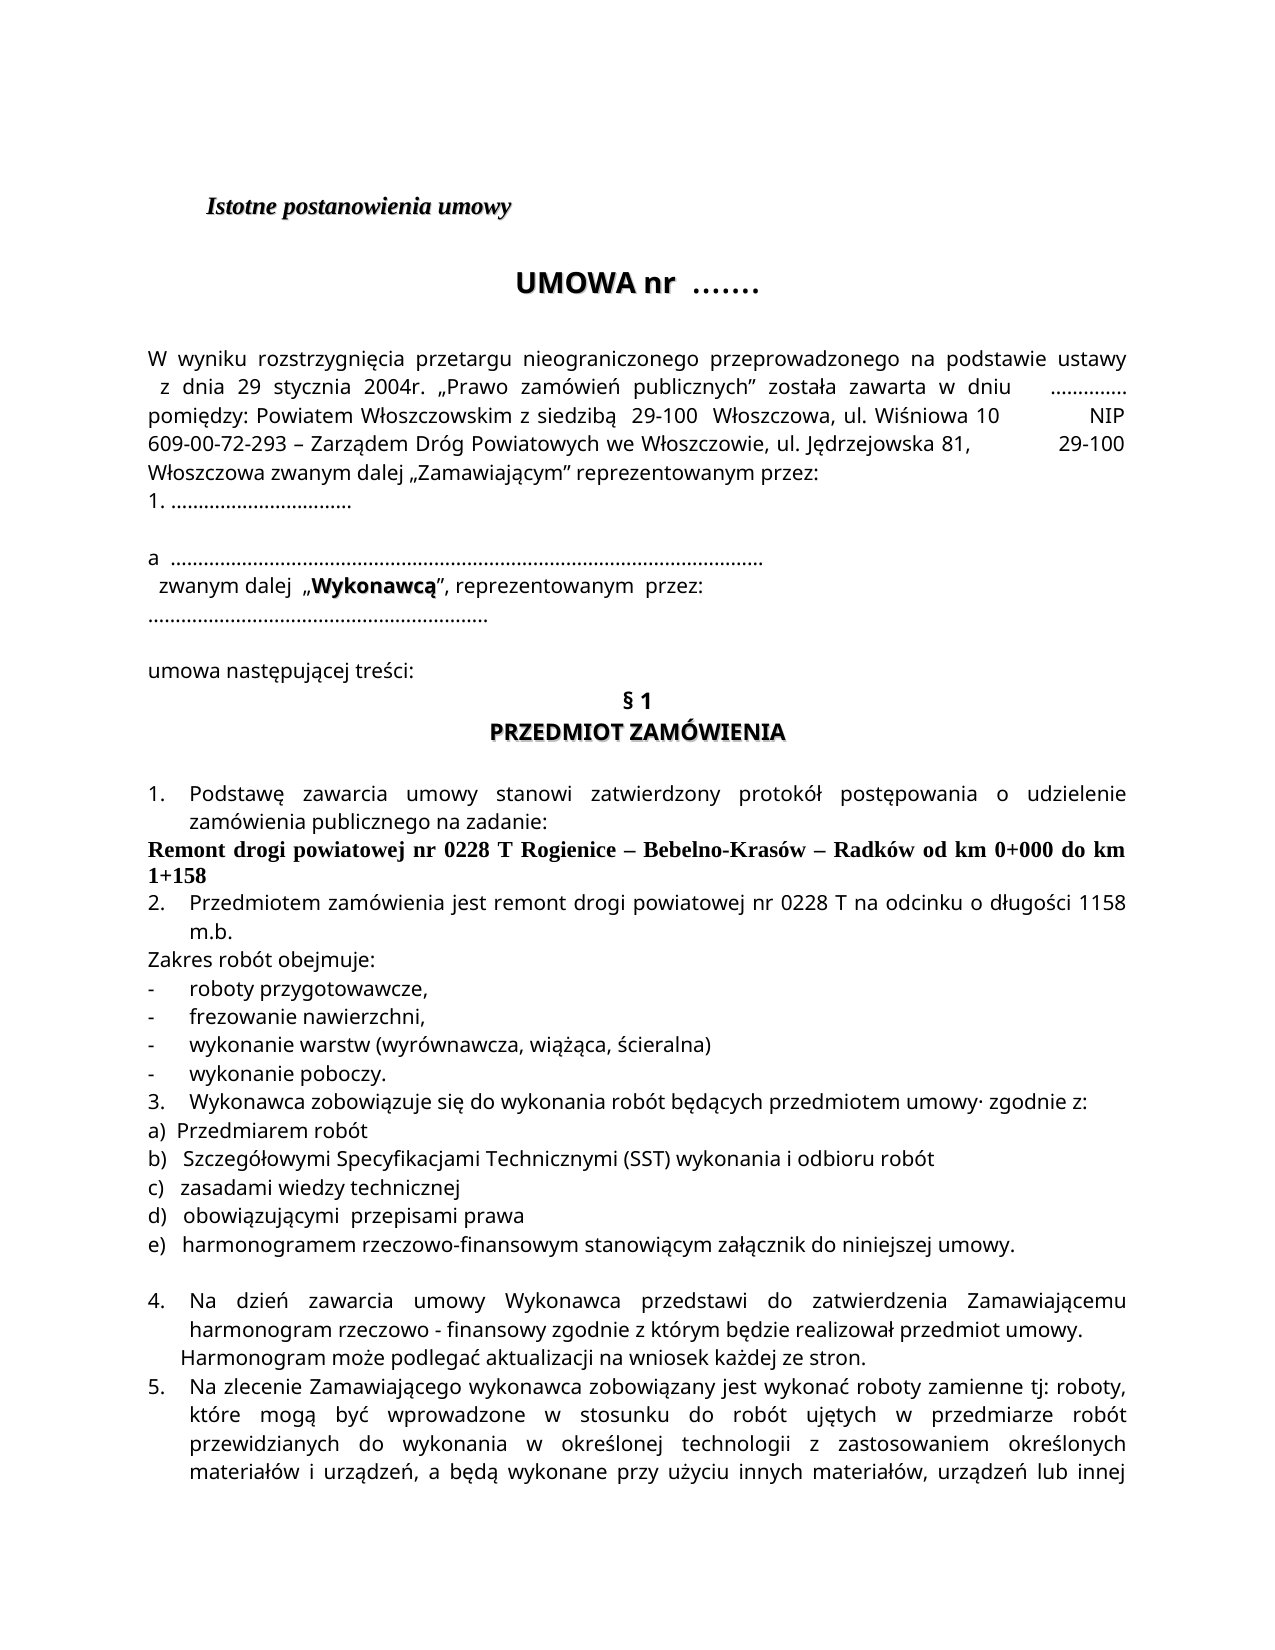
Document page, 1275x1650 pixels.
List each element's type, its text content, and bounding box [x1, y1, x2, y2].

title PRZEDMIOT ZAMÓWIENIA [148, 716, 1127, 748]
list a) Przedmiarem robót [148, 1116, 1127, 1144]
text Zakres robót obejmuje: [148, 945, 1127, 974]
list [148, 1372, 1127, 1486]
text …………………………………………………….. [148, 600, 1127, 628]
title b) Szczegółowymi Specyfikacjami Technicznymi (SST) wykonania i odbioru robót [148, 1144, 1127, 1173]
list wykonanie poboczy. [148, 1059, 1127, 1087]
title d) obowiązującymi przepisami prawa [148, 1201, 1127, 1230]
list roboty przygotowawcze, [148, 974, 1127, 1002]
title Harmonogram może podlegać aktualizacji na wniosek każdej ze stron. [148, 1343, 1127, 1372]
text 1. …………………………… [148, 486, 1127, 514]
title umowa następującej treści: [148, 657, 1127, 685]
title Istotne postanowienia umowy [148, 191, 1127, 219]
text W wyniku rozstrzygnięcia przetargu nieograniczonego przeprowadzonego na podstawie ustawy z dnia „Prawo zamówień publicznych” została zawarta w dniu ………….. pomiędzy: Powiatem Włoszczowskim z siedzibą 29-100 Włoszczowa, ul. Wiśniowa 10 NIP 609-00-72-293 – Zarządem Dróg Powiatowych we Włoszczowie, ul. Jędrzejowska 81, 29-100 Włoszczowa zwanym dalej „Zamawiającym” reprezentowanym przez: [148, 344, 1127, 486]
list wykonanie warstw (wyrównawcza, wiążąca, ścieralna) [148, 1031, 1127, 1059]
list Przedmiotem zamówienia jest remont drogi powiatowej nr 0228 T na odcinku o długości .b. [148, 888, 1127, 945]
list Podstawę zawarcia umowy stanowi zatwierdzony protokół postępowania o udzielenie zamówienia publicznego na zadanie: [148, 779, 1127, 836]
title c) zasadami wiedzy technicznej [148, 1173, 1127, 1201]
title § 1 [148, 685, 1127, 716]
text a ……………………………………………………………………………………………… zwanym dalej „Wykonawcą”, reprezentowanym przez: [148, 543, 1127, 600]
title UMOWA nr ……. [148, 253, 1127, 304]
text Remont drogi powiatowej nr 0228 T Rogienice – Bebelno-Krasów – Radków od km 0+000 do km 1+158 [148, 836, 1127, 888]
title e) harmonogramem rzeczowo-finansowym stanowiącym załącznik do niniejszej umowy. [148, 1230, 1127, 1258]
title Na dzień zawarcia umowy Wykonawca przedstawi do zatwierdzenia Zamawiającemu harmonogram rzeczowo - finansowy zgodnie z którym będzie realizował przedmiot umowy. [148, 1287, 1127, 1343]
list frezowanie nawierzchni, [148, 1002, 1127, 1031]
list Wykonawca zobowiązuje się do wykonania robót będących przedmiotem umowy· zgodnie z: [148, 1087, 1127, 1116]
